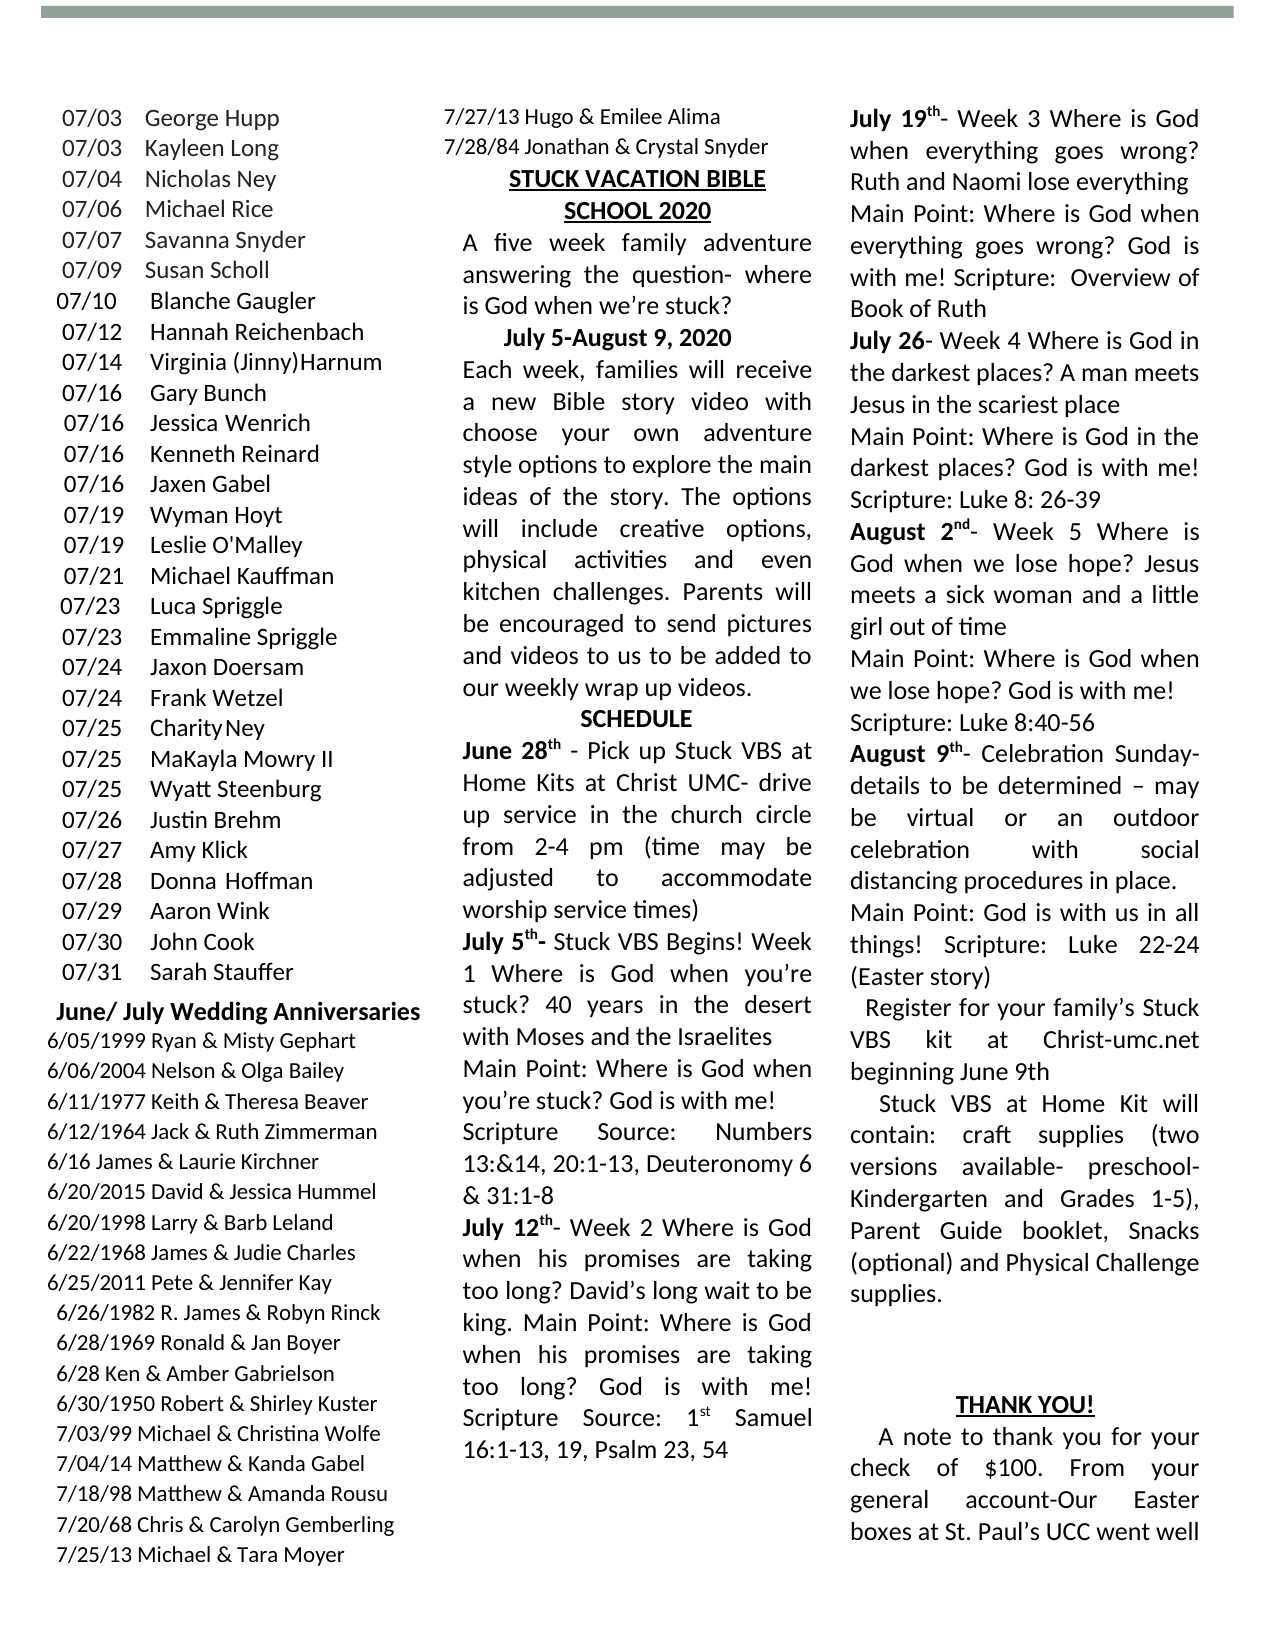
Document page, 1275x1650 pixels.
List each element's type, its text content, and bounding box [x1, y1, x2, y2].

text 07/12 Hannah Reichenbach [56, 316, 425, 346]
text 6/06/2004 Nelson & Olga Bailey [47, 1057, 444, 1085]
text Each week, families will receive a new Bible story video with choose your own adventure style options to explore the main ideas of the story. The options will include creative options, physical activities and even kitchen challenges. Parents will be encouraged to send pictures and videos to us to be added to our weekly wrap up videos. [462, 353, 812, 702]
text 6/05/1999 Ryan & Misty Gephart [47, 1026, 444, 1054]
text 07/29 Aaron Wink [56, 896, 425, 926]
text 6/28 Ken & Amber Gabrielson [56, 1359, 425, 1387]
text 6/12/1964 Jack & Ruth Zimmerman 6/16 James & Laurie Kirchner [47, 1117, 425, 1175]
text 07/14 Virginia (Jinny) Harnum [56, 346, 425, 377]
text June 28th - Pick up Stuck VBS at Home Kits at Christ UMC- drive up service in the church circle from 2-4 pm (time may be adjusted to accommodate worship service times) [462, 734, 812, 925]
text August 9th- Celebration Sunday- details to be determined – may be virtual or an outdoor celebration with social distancing procedures in place. [850, 737, 1200, 896]
text 7/25/13 Michael & Tara Moyer [56, 1540, 425, 1568]
text Main Point: Where is God when we lose hope? God is with me! [850, 642, 1200, 706]
text July 12th- Week 2 Where is God when his promises are taking too long? David’s long wait to be king. Main Point: Where is God when his promises are taking too long? God is with me! Scripture Source: 1st Samuel 16:1-13, 19, Psalm 23, 54 [462, 1211, 812, 1497]
text 7/18/98 Matthew & Amanda Rousu 7/20/68 Chris & Carolyn Gemberling [56, 1479, 425, 1538]
text Main Point: Where is God when you’re stuck? God is with me! [462, 1052, 812, 1116]
text 07/27 Amy Klick [56, 834, 425, 865]
text Main Point: Where is God when everything goes wrong? God is with me! Scripture: Overview of Book of Ruth [850, 197, 1200, 324]
text 07/30 John Cook [56, 926, 425, 957]
text 6/26/1982 R. James & Robyn Rinck [56, 1298, 425, 1326]
text Register for your family’s Stuck VBS kit at Christ-umc.net beginning June 9th [850, 992, 1200, 1087]
text 6/20/2015 David & Jessica Hummel [47, 1177, 425, 1206]
text 7/04/14 Matthew & Kanda Gabel [56, 1449, 425, 1477]
text 07/26 Justin Brehm [56, 804, 425, 834]
text 7/03/99 Michael & Christina Wolfe [56, 1419, 425, 1447]
text 07/25 MaKayla Mowry II [56, 743, 425, 773]
text Main Point: Where is God in the darkest places? God is with me! Scripture: Luke 8: 26-39 [850, 420, 1200, 515]
text 07/31 Sarah Stauffer [56, 957, 425, 987]
text 6/22/1968 James & Judie Charles [47, 1238, 425, 1266]
text 07/21 Michael Kauffman [47, 560, 425, 590]
text 07/25 Wyatt Steenburg [56, 773, 425, 804]
text Scripture Source: Numbers 13:&14, 20:1-13, Deuteronomy 6 & 31:1-8 [462, 1116, 812, 1211]
text Main Point: God is with us in all things! Scripture: Luke 22-24 (Easter story) [850, 896, 1200, 992]
text 7/28/84 Jonathan & Crystal Snyder [444, 132, 812, 160]
text 07/23 Luca Spriggle [37, 590, 425, 621]
text 07/19 Leslie O'Malley [47, 529, 425, 560]
text Stuck VBS at Home Kit will contain: craft supplies (two versions available- preschool-Kindergarten and Grades 1-5), Parent Guide booklet, Snacks (optional) and Physical Challenge supplies. [850, 1087, 1200, 1309]
text 07/16 Jessica Wenrich [47, 407, 425, 438]
text 07/24 Jaxon Doersam [56, 651, 425, 682]
text 7/27/13 Hugo & Emilee Alima [444, 102, 812, 130]
text 07/28 Donna Hoffman [56, 865, 425, 896]
text 6/11/1977 Keith & Theresa Beaver [47, 1087, 425, 1115]
text July 5-August 9, 2020 [462, 321, 812, 353]
text 6/25/2011 Pete & Jennifer Kay [47, 1268, 425, 1296]
text 07/16 Gary Bunch [56, 377, 425, 407]
text STUCK VACATION BIBLE SCHOOL 2020 [462, 162, 812, 226]
text 6/20/1998 Larry & Barb Leland [47, 1208, 425, 1236]
text July 5th- Stuck VBS Begins! Week 1 Where is God when you’re stuck? 40 years in the desert with Moses and the Israelites [462, 925, 812, 1052]
text Schedule [462, 702, 812, 734]
text 07/23 Emmaline Spriggle [56, 621, 425, 651]
text Scripture: Luke 8:40-56 [850, 706, 1200, 737]
text THANK YOU! [850, 1388, 1200, 1420]
text 07/25 Charity Ney [56, 712, 425, 743]
text August 2nd- Week 5 Where is God when we lose hope? Jesus meets a sick woman and a little girl out of time [850, 515, 1200, 642]
text 07/16 Kenneth Reinard [47, 438, 425, 468]
text 6/30/1950 Robert & Shirley Kuster [56, 1389, 425, 1417]
text 07/16 Jaxen Gabel [47, 468, 425, 499]
text 07/24 Frank Wetzel [56, 682, 425, 712]
text 07/19 Wyman Hoyt [47, 499, 425, 529]
text July 26- Week 4 Where is God in the darkest places? A man meets Jesus in the scariest place [850, 324, 1200, 420]
text 6/28/1969 Ronald & Jan Boyer [56, 1328, 425, 1357]
text A five week family adventure answering the question- where is God when we’re stuck? [462, 226, 812, 321]
text July 19th- Week 3 Where is God when everything goes wrong? Ruth and Naomi lose everything [850, 102, 1200, 197]
text June/ July Wedding Anniversaries [56, 995, 425, 1026]
text 07/10 Blanche Gaugler [56, 285, 425, 316]
